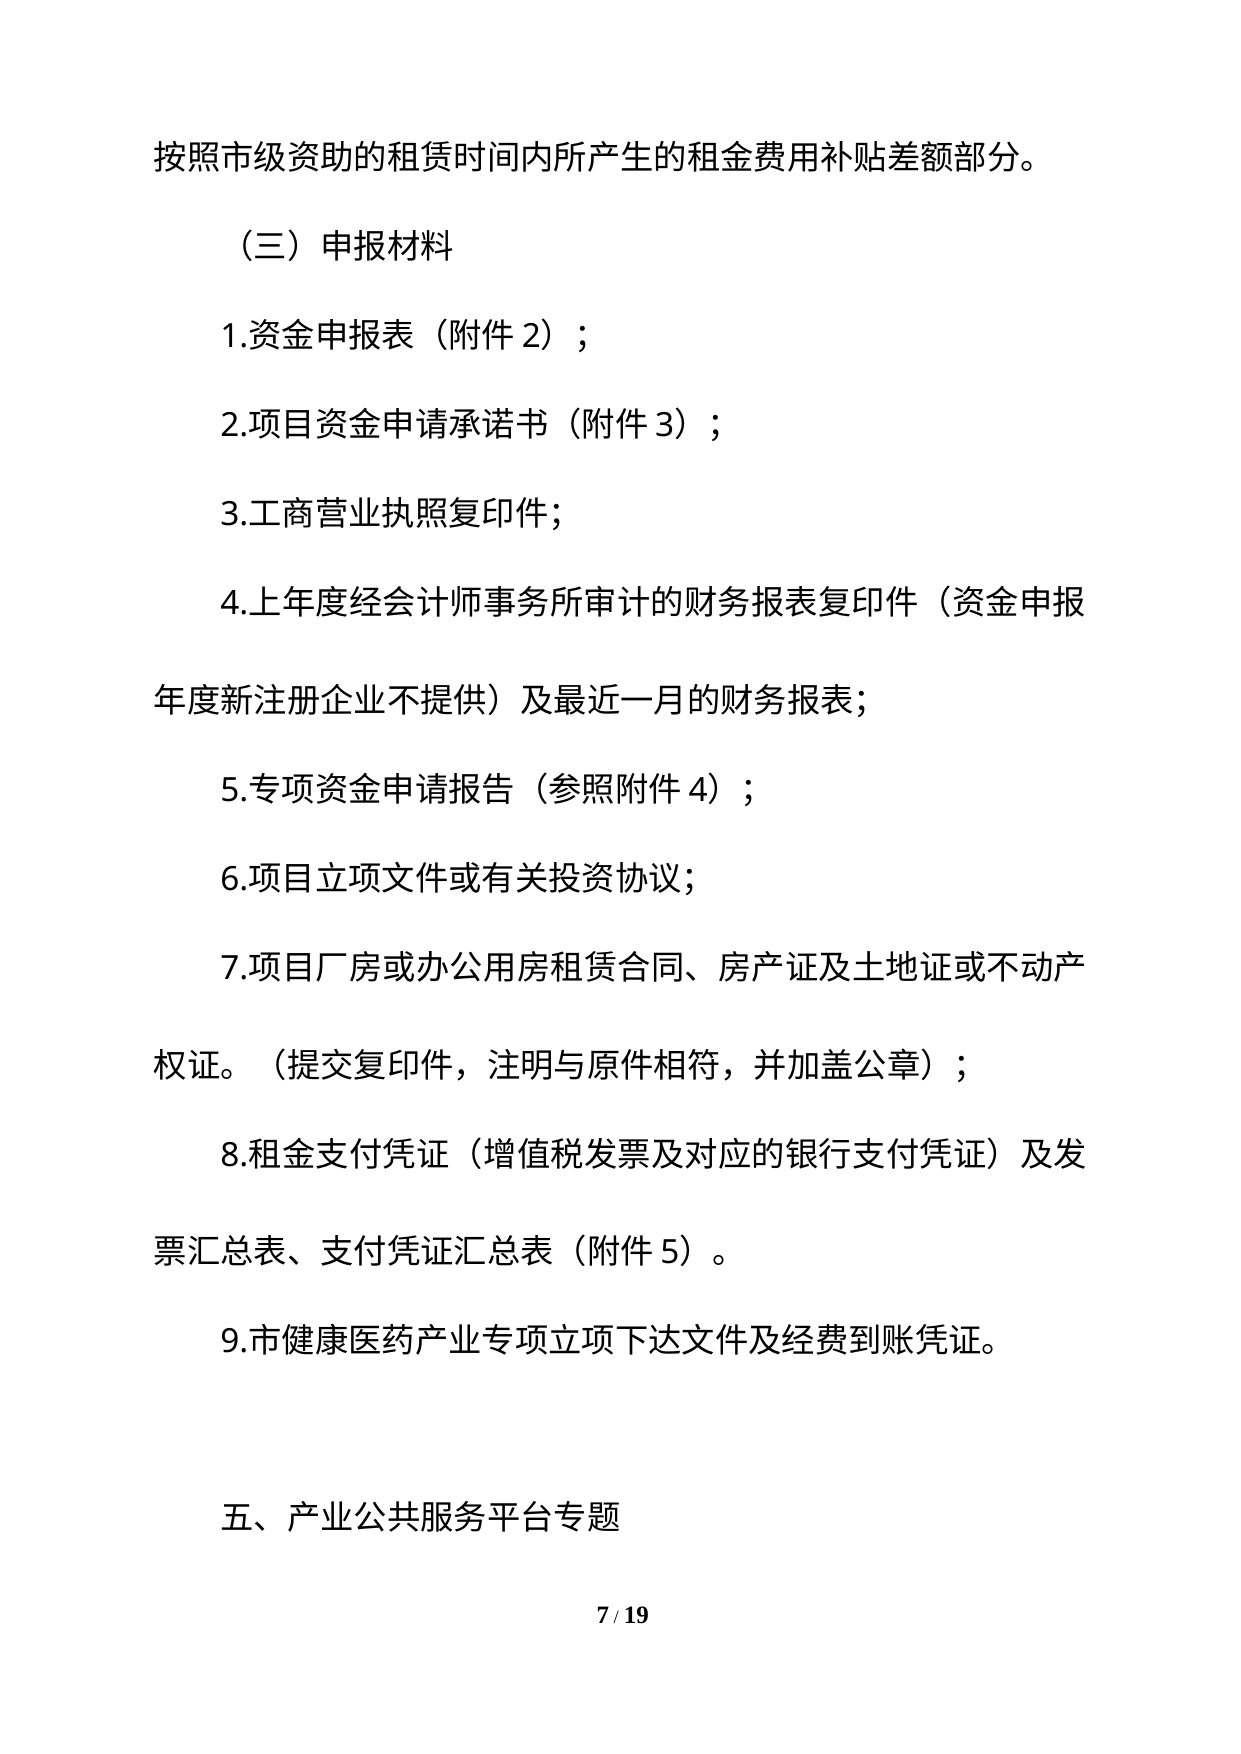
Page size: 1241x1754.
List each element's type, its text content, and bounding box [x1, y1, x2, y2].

text 4.上年度经会计师事务所审计的财务报表复印件（资金申报年度新注册企业不提供）及最近一月的财务报表； [153, 568, 1087, 730]
text 1.资金申报表（附件2）； [153, 300, 1087, 365]
text 7.项目厂房或办公用房租赁合同、房产证及土地证或不动产权证。（提交复印件，注明与原件相符，并加盖公章）； [153, 933, 1087, 1095]
text 8.租金支付凭证（增值税发票及对应的银行支付凭证）及发票汇总表、支付凭证汇总表（附件5）。 [153, 1119, 1087, 1282]
text 6.项目立项文件或有关投资协议； [153, 843, 1087, 908]
text 5.专项资金申请报告（参照附件4）； [153, 754, 1087, 819]
text 2.项目资金申请承诺书（附件3）； [153, 389, 1087, 454]
list 五、产业公共服务平台专题 [153, 1483, 1087, 1548]
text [153, 122, 1087, 187]
text （三）申报材料 [153, 211, 1087, 276]
text 9.市健康医药产业专项立项下达文件及经费到账凭证。 [153, 1306, 1087, 1371]
text 3.工商营业执照复印件； [153, 478, 1087, 543]
